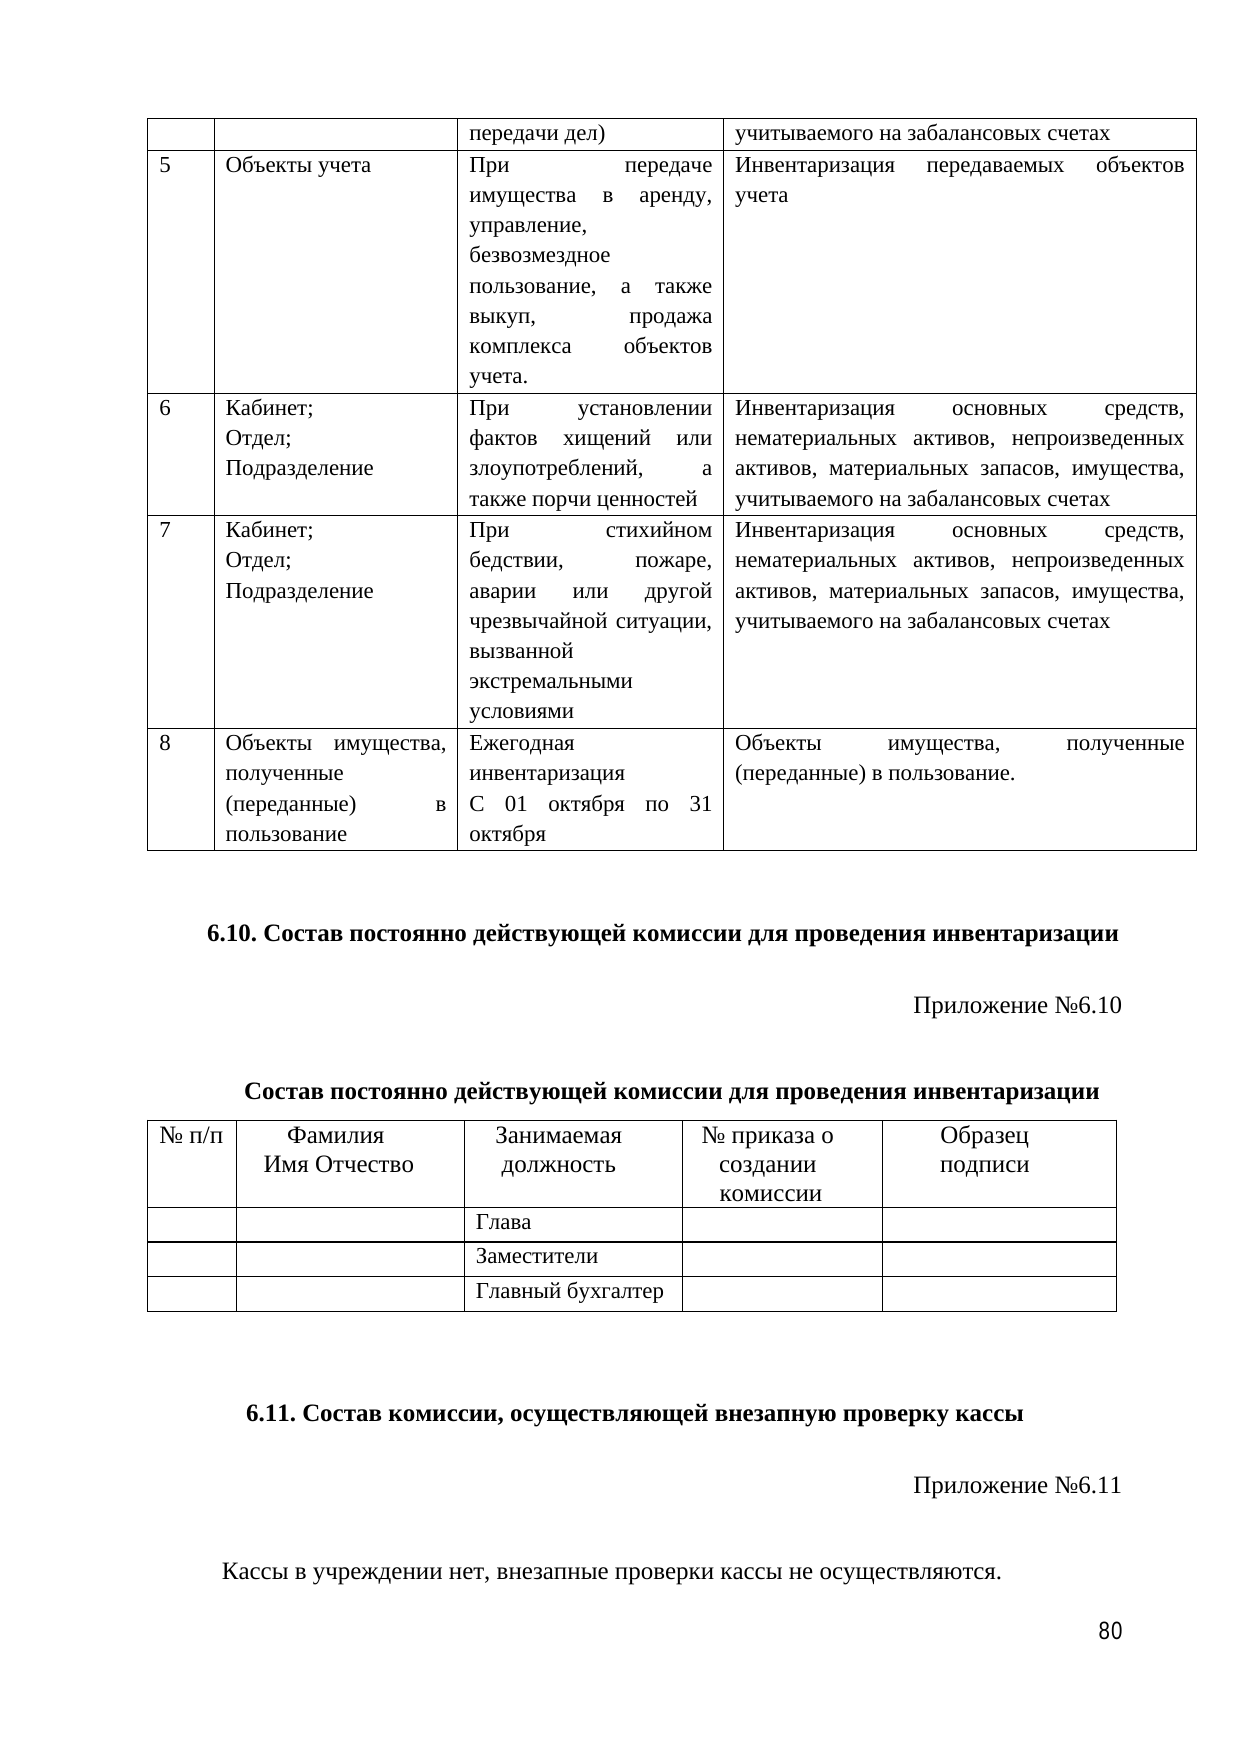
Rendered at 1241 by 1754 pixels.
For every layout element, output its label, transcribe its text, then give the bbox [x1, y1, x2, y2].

text Приложение №6.10 [148, 990, 1122, 1019]
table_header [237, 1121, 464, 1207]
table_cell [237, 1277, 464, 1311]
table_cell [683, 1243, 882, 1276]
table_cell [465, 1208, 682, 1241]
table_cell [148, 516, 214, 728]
text Кассы в учреждении нет, внезапные проверки кассы не осуществляются. [148, 1556, 1122, 1585]
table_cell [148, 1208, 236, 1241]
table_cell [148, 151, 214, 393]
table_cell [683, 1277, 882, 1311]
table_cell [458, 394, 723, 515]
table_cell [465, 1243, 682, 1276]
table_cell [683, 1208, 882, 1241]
text 6.11. Состав комиссии, осуществляющей внезапную проверку кассы [148, 1398, 1122, 1427]
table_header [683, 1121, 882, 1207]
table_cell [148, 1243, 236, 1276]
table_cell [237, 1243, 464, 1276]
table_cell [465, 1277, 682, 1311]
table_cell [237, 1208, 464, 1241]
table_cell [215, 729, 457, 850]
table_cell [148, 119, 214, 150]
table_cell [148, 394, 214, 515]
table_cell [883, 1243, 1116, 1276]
text 6.10. Состав постоянно действующей комиссии для проведения инвентаризации [148, 918, 1122, 947]
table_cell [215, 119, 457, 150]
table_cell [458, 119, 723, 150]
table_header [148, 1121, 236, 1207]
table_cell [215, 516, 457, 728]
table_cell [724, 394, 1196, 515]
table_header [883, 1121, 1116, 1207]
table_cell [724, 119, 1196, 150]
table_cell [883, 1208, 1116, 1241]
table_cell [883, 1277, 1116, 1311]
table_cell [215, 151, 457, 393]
text Приложение №6.11 [148, 1470, 1122, 1498]
text Состав постоянно действующей комиссии для проведения инвентаризации [148, 1076, 1122, 1105]
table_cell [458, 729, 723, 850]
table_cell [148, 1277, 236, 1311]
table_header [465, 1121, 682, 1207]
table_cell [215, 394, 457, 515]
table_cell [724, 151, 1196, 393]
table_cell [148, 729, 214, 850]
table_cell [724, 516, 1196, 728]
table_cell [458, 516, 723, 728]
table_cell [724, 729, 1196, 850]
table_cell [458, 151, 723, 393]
